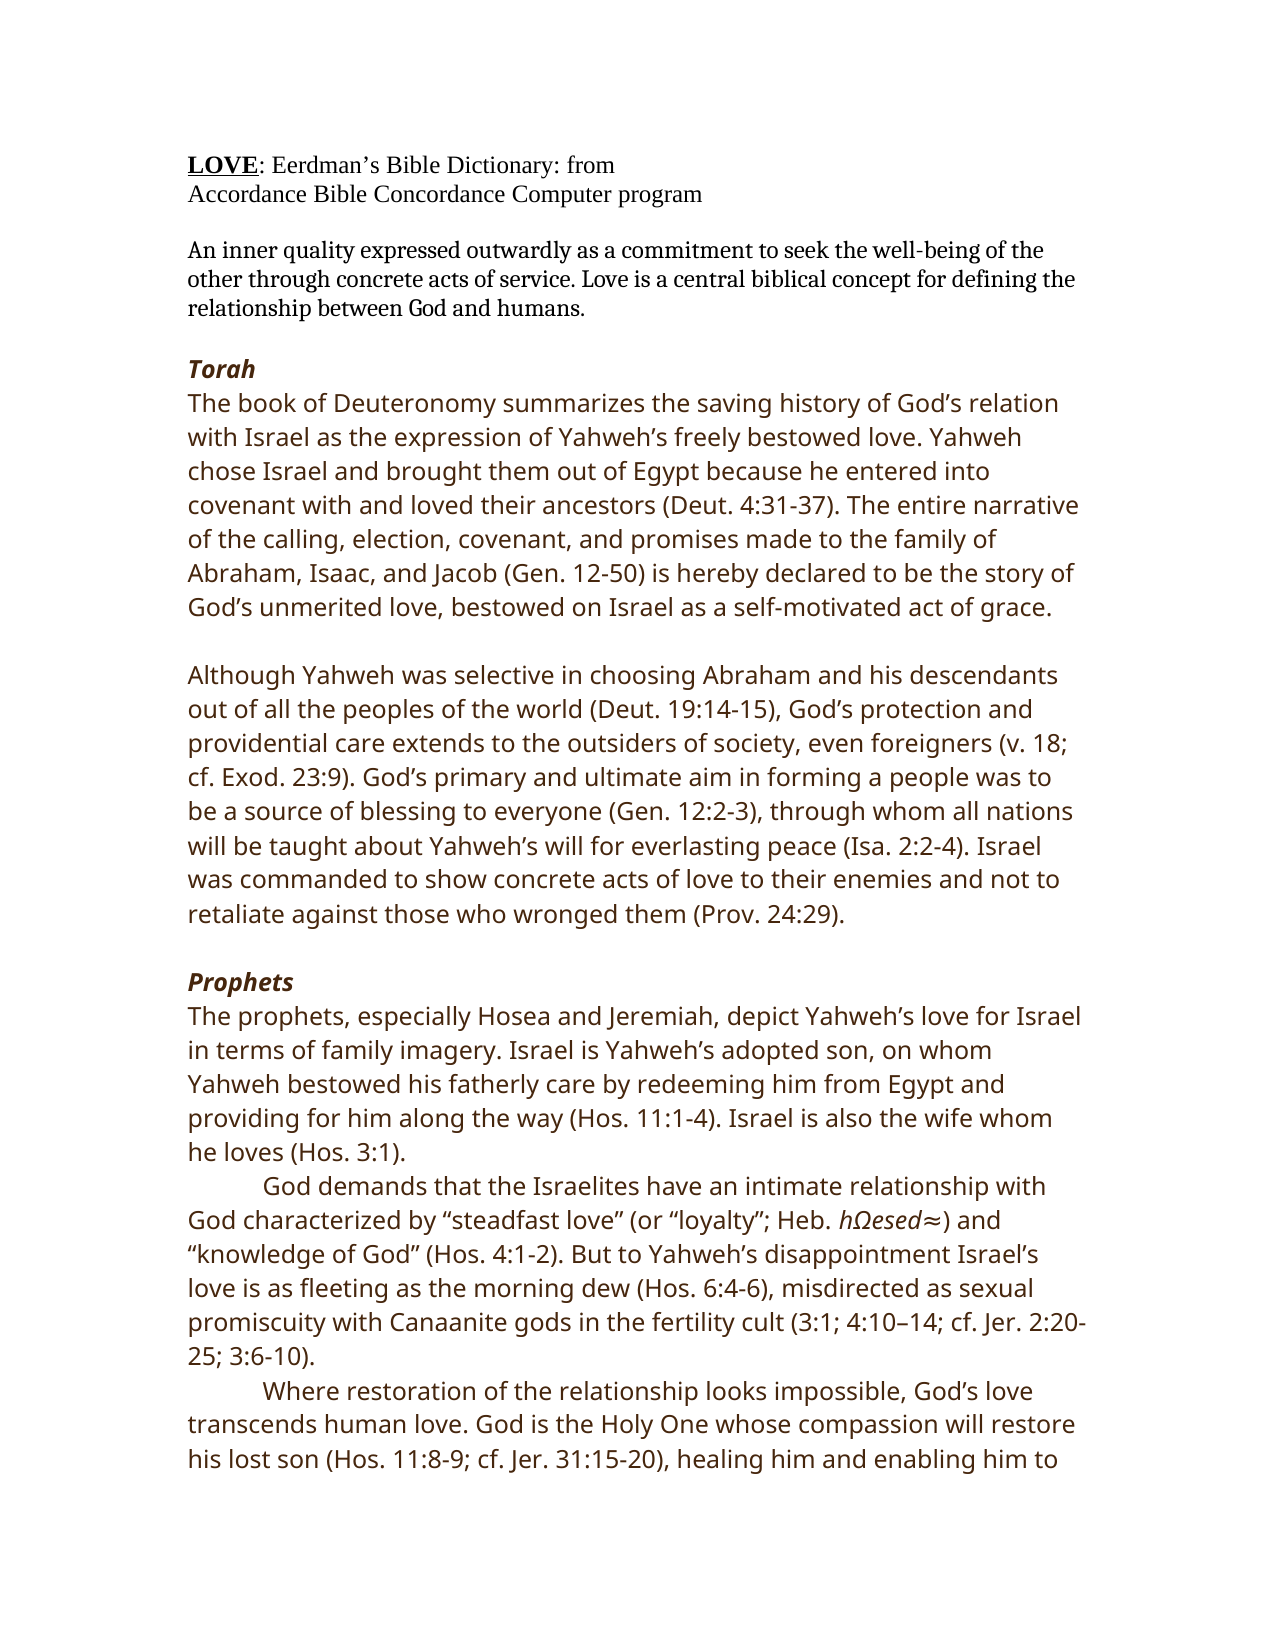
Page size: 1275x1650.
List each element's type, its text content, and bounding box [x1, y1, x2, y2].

text Although Yahweh was selective in choosing Abraham and his descendants out of all the peoples of the world (Deut. 19:14-15), God’s protection and providential care extends to the outsiders of society, even foreigners (v. 18; cf. Exod. 23:9). God’s primary and ultimate aim in forming a people was to be a source of blessing to everyone (Gen. 12:2-3), through whom all nations will be taught about Yahweh’s will for everlasting peace (Isa. 2:2-4). Israel was commanded to show concrete acts of love to their enemies and not to retaliate against those who wronged them (Prov. 24:29). [187, 658, 1087, 930]
text The prophets, especially Hosea and Jeremiah, depict Yahweh’s love for Israel in terms of family imagery. Israel is Yahweh’s adopted son, on whom Yahweh bestowed his fatherly care by redeeming him from Egypt and providing for him along the way (Hos. 11:1-4). Israel is also the wife whom he loves (Hos. 3:1). [187, 998, 1087, 1169]
text LOVE: Eerdman’s Bible Dictionary: from Accordance Bible Concordance Computer program [187, 150, 1087, 207]
text God demands that the Israelites have an intimate relationship with God characterized by “steadfast love” (or “loyalty”; Heb. hΩesed≈) and “knowledge of God” (Hos. 4:1-2). But to Yahweh’s disappointment Israel’s love is as fleeting as the morning dew (Hos. 6:4-6), misdirected as sexual promiscuity with Canaanite gods in the fertility cult (3:1; 4:10–14; cf. Jer. 2:20-25; 3:6-10). [187, 1169, 1087, 1373]
text The book of Deuteronomy summarizes the saving history of God’s relation with Israel as the expression of Yahweh’s freely bestowed love. Yahweh chose Israel and brought them out of Egypt because he entered into covenant with and loved their ancestors (Deut. 4:31-37). The entire narrative of the calling, election, covenant, and promises made to the family of Abraham, Isaac, and Jacob (Gen. 12-50) is hereby declared to be the story of God’s unmerited love, bestowed on Israel as a self-motivated act of grace. [187, 385, 1087, 624]
text An inner quality expressed outwardly as a commitment to seek the well-being of the other through concrete acts of service. Love is a central biblical concept for defining the relationship between God and humans. [187, 236, 1087, 322]
text Torah [187, 351, 1087, 385]
text Prophets [187, 964, 1087, 998]
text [187, 1373, 1087, 1475]
